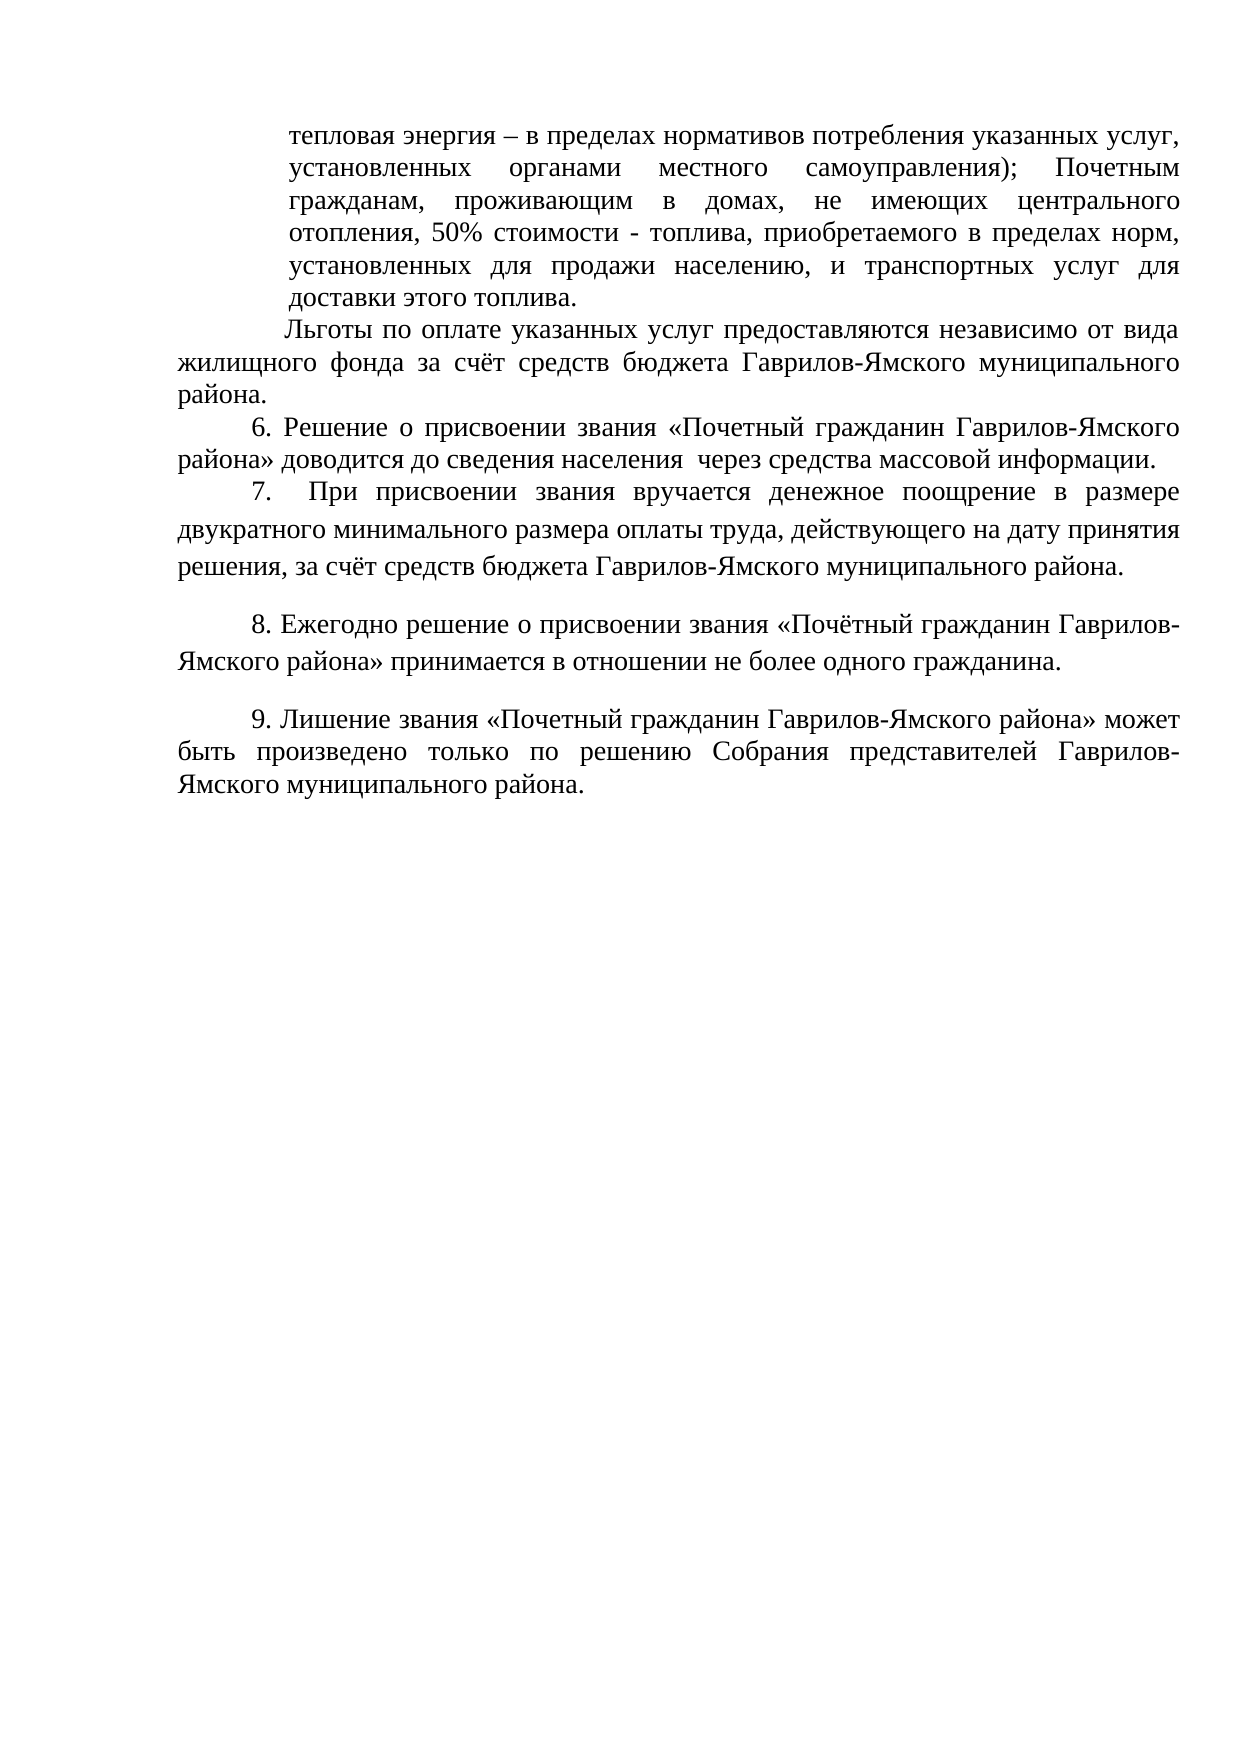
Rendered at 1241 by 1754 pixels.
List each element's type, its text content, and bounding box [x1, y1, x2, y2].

text 7. При присвоении звания вручается денежное поощрение в размере двукратного минимального размера оплаты труда, действующего на дату принятия решения, за счёт средств бюджета Гаврилов-Ямского муниципального района. [177, 474, 1181, 581]
text 9. Лишение звания «Почетный гражданин Гаврилов-Ямского района» может быть произведено только по решению Собрания представителей Гаврилов-Ямского муниципального района. [177, 702, 1181, 799]
text 8. Ежегодно решение о присвоении звания «Почётный гражданин Гаврилов-Ямского района» принимается в отношении не более одного гражданина. [177, 607, 1181, 676]
text 6. Решение о присвоении звания «Почетный гражданин Гаврилов-Ямского района» доводится до сведения населения через средства массовой информации. [177, 410, 1181, 474]
text Льготы по оплате указанных услуг предоставляются независимо от вида жилищного фонда за счёт средств бюджета Гаврилов-Ямского муниципального района. [177, 312, 1181, 410]
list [251, 118, 1181, 312]
